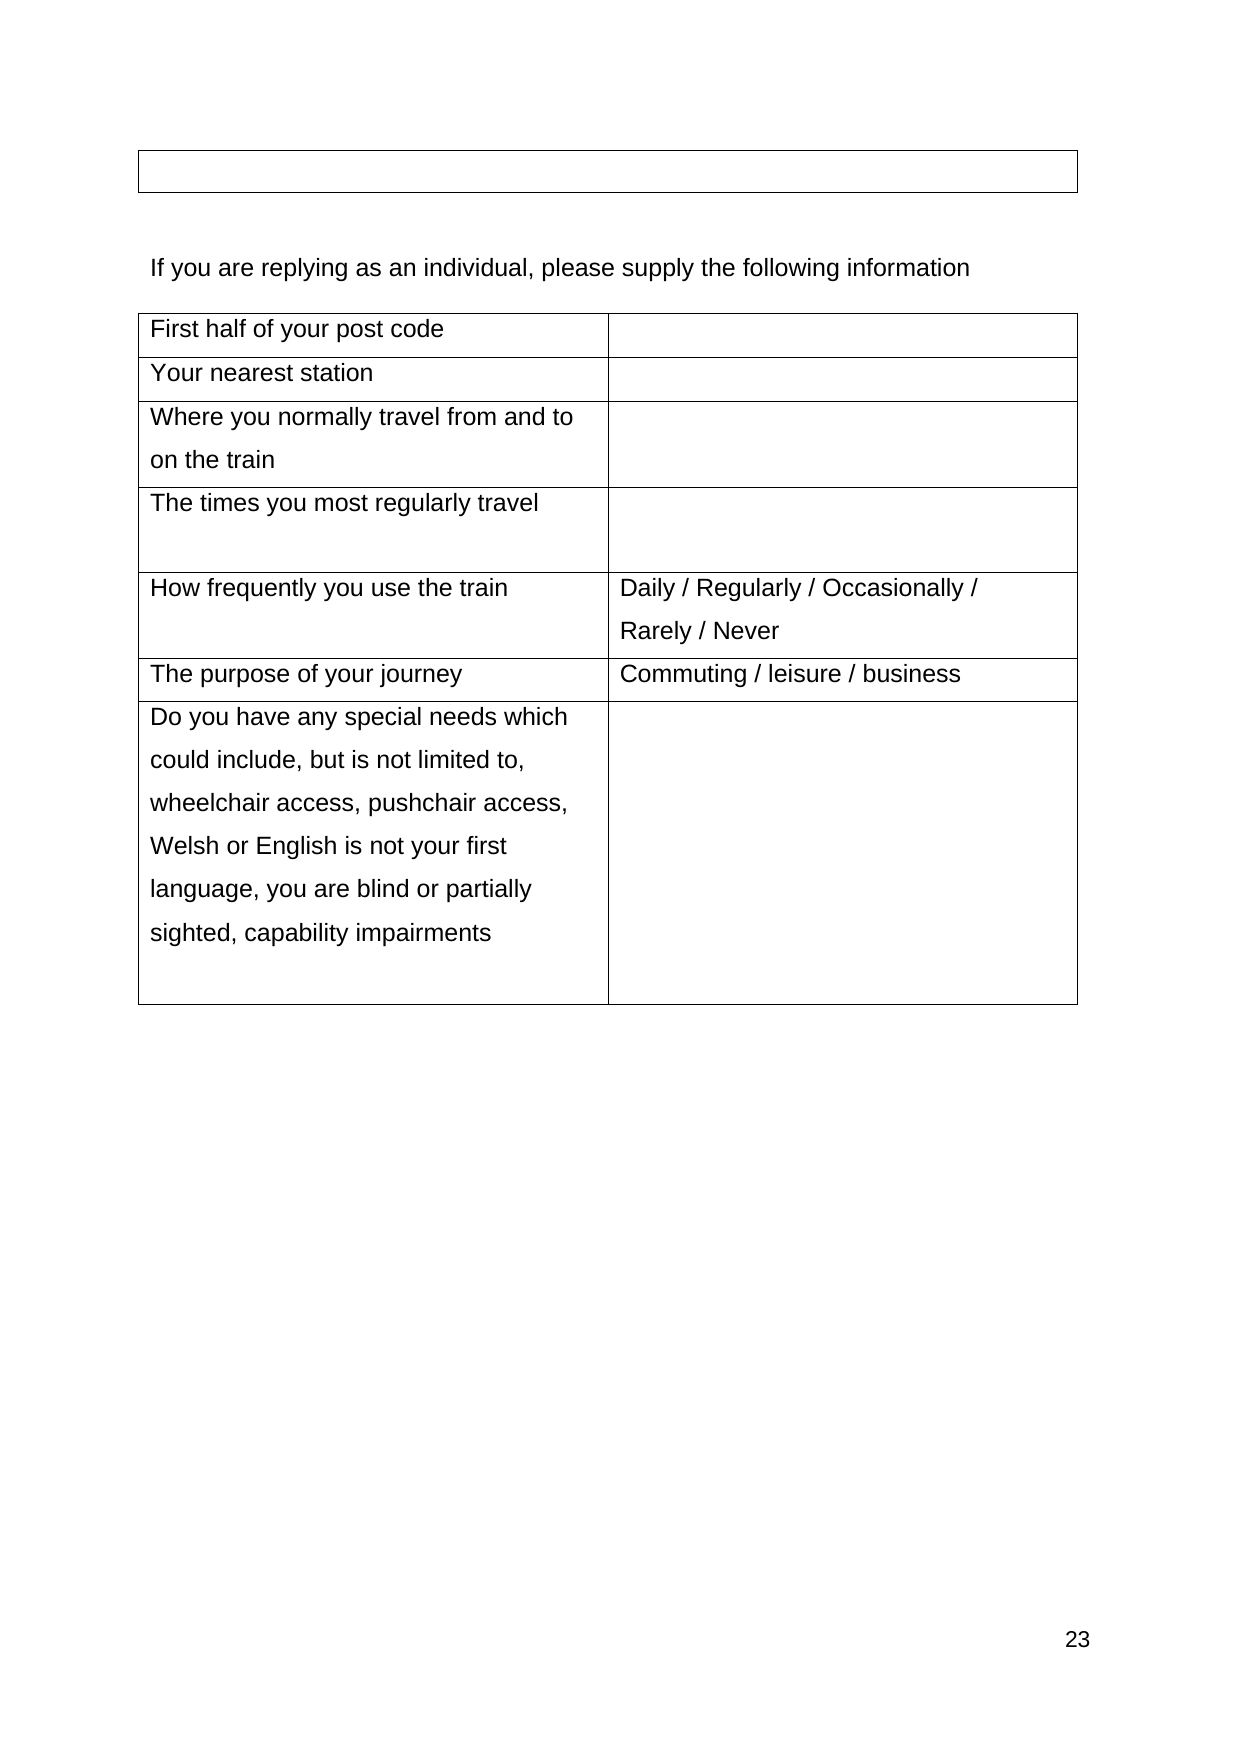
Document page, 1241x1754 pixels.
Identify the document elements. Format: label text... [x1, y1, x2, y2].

table_cell Daily / Regularly / Occasionally / Rarely / Never [609, 573, 1077, 658]
table_cell Commuting / leisure / business [609, 659, 1077, 701]
table_cell Do you have any special needs which could include, but is not limited to, wheelchair access, pushchair access, Welsh or English is not your first language, you are blind or partially sighted, capability impairments [139, 702, 608, 1004]
table_cell Where you normally travel from and to on the train [139, 402, 608, 487]
table_cell How frequently you use the train [139, 573, 608, 658]
table_cell The times you most regularly travel [139, 488, 608, 572]
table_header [139, 151, 1077, 192]
table_cell [609, 702, 1077, 1004]
table_cell The purpose of your journey [139, 659, 608, 701]
text If you are replying as an individual, please supply the following information [150, 253, 1090, 282]
table_cell [609, 488, 1077, 572]
table_header [609, 314, 1077, 357]
table_cell Your nearest station [139, 358, 608, 401]
table_cell [609, 358, 1077, 401]
table_cell [609, 402, 1077, 487]
table_header First half of your post code [139, 314, 608, 357]
